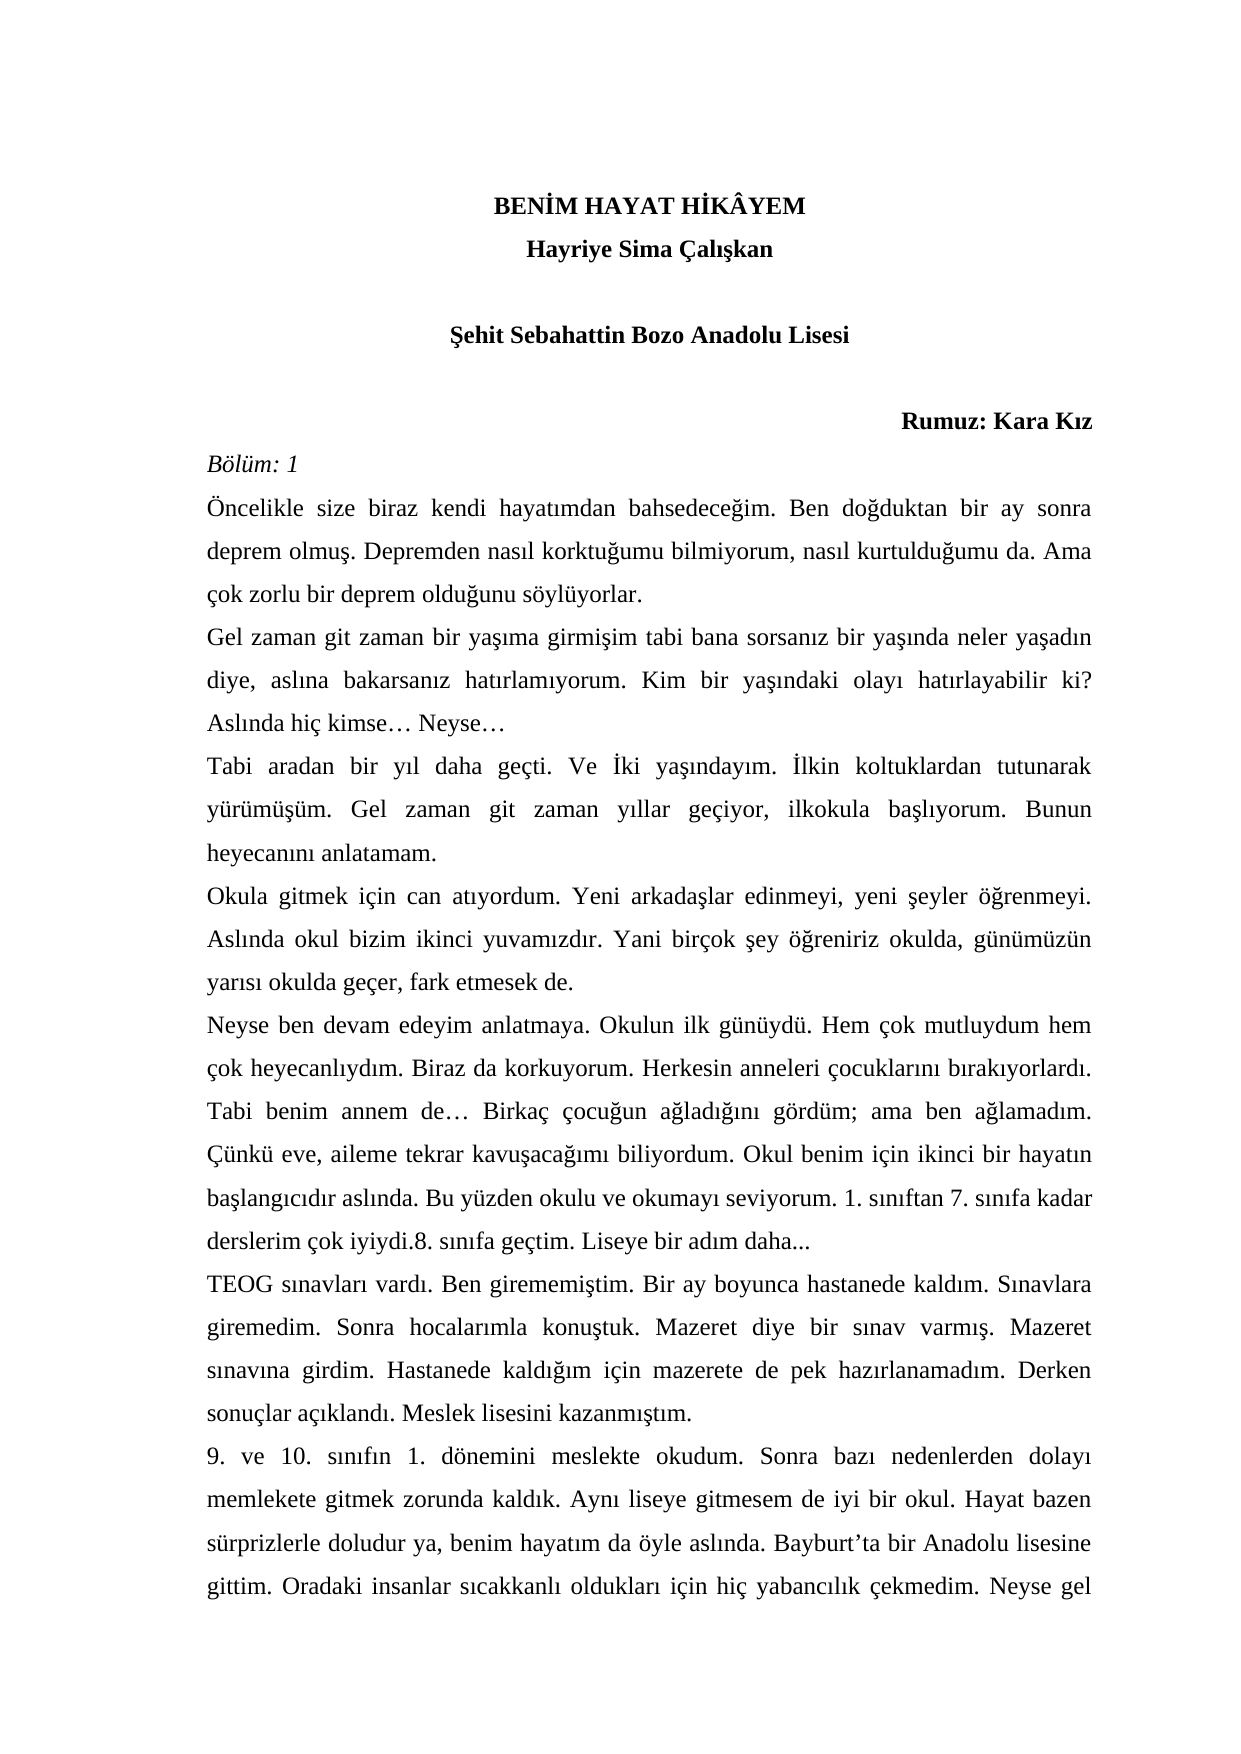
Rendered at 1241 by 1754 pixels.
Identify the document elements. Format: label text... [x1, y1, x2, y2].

text Gel zaman git zaman bir yaşıma girmişim tabi bana sorsanız bir yaşında neler yaşadın diye, aslına bakarsanız hatırlamıyorum. Kim bir yaşındaki olayı hatırlayabilir ki? Aslında hiç kimse… Neyse… [207, 622, 1093, 737]
text Şehit Sebahattin Bozo Anadolu Lisesi [207, 320, 1093, 349]
text Rumuz: Kara Kız [207, 406, 1093, 435]
text Tabi aradan bir yıl daha geçti. Ve İki yaşındayım. İlkin koltuklardan tutunarak yürümüşüm. Gel zaman git zaman yıllar geçiyor, ilkokula başlıyorum. Bunun heyecanını anlatamam. [207, 751, 1093, 866]
text TEOG sınavları vardı. Ben girememiştim. Bir ay boyunca hastanede kaldım. Sınavlara giremedim. Sonra hocalarımla konuştuk. Mazeret diye bir sınav varmış. Mazeret sınavına girdim. Hastanede kaldığım için mazerete de pek hazırlanamadım. Derken sonuçlar açıklandı. Meslek lisesini kazanmıştım. [207, 1269, 1093, 1427]
text Okula gitmek için can atıyordum. Yeni arkadaşlar edinmeyi, yeni şeyler öğrenmeyi. Aslında okul bizim ikinci yuvamızdır. Yani birçok şey öğreniriz okulda, günümüzün yarısı okulda geçer, fark etmesek de. [207, 881, 1093, 996]
text Hayriye Sima Çalışkan [207, 234, 1093, 263]
text BENİM HAYAT HİKÂYEM [207, 191, 1093, 219]
text Bölüm: 1 [207, 449, 1093, 478]
text Öncelikle size biraz kendi hayatımdan bahsedeceğim. Ben doğduktan bir ay sonra deprem olmuş. Depremden nasıl korktuğumu bilmiyorum, nasıl kurtulduğumu da. Ama çok zorlu bir deprem olduğunu söylüyorlar. [207, 493, 1093, 608]
text Neyse ben devam edeyim anlatmaya. Okulun ilk günüydü. Hem çok mutluydum hem çok heyecanlıydım. Biraz da korkuyorum. Herkesin anneleri çocuklarını bırakıyorlardı. Tabi benim annem de… Birkaç çocuğun ağladığını gördüm; ama ben ağlamadım. Çünkü eve, aileme tekrar kavuşacağımı biliyordum. Okul benim için ikinci bir hayatın başlangıcıdır aslında. Bu yüzden okulu ve okumayı seviyorum. 1. sınıftan 7. sınıfa kadar derslerim çok iyiydi.8. sınıfa geçtim. Liseye bir adım daha... [207, 1010, 1093, 1254]
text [207, 1441, 1093, 1599]
